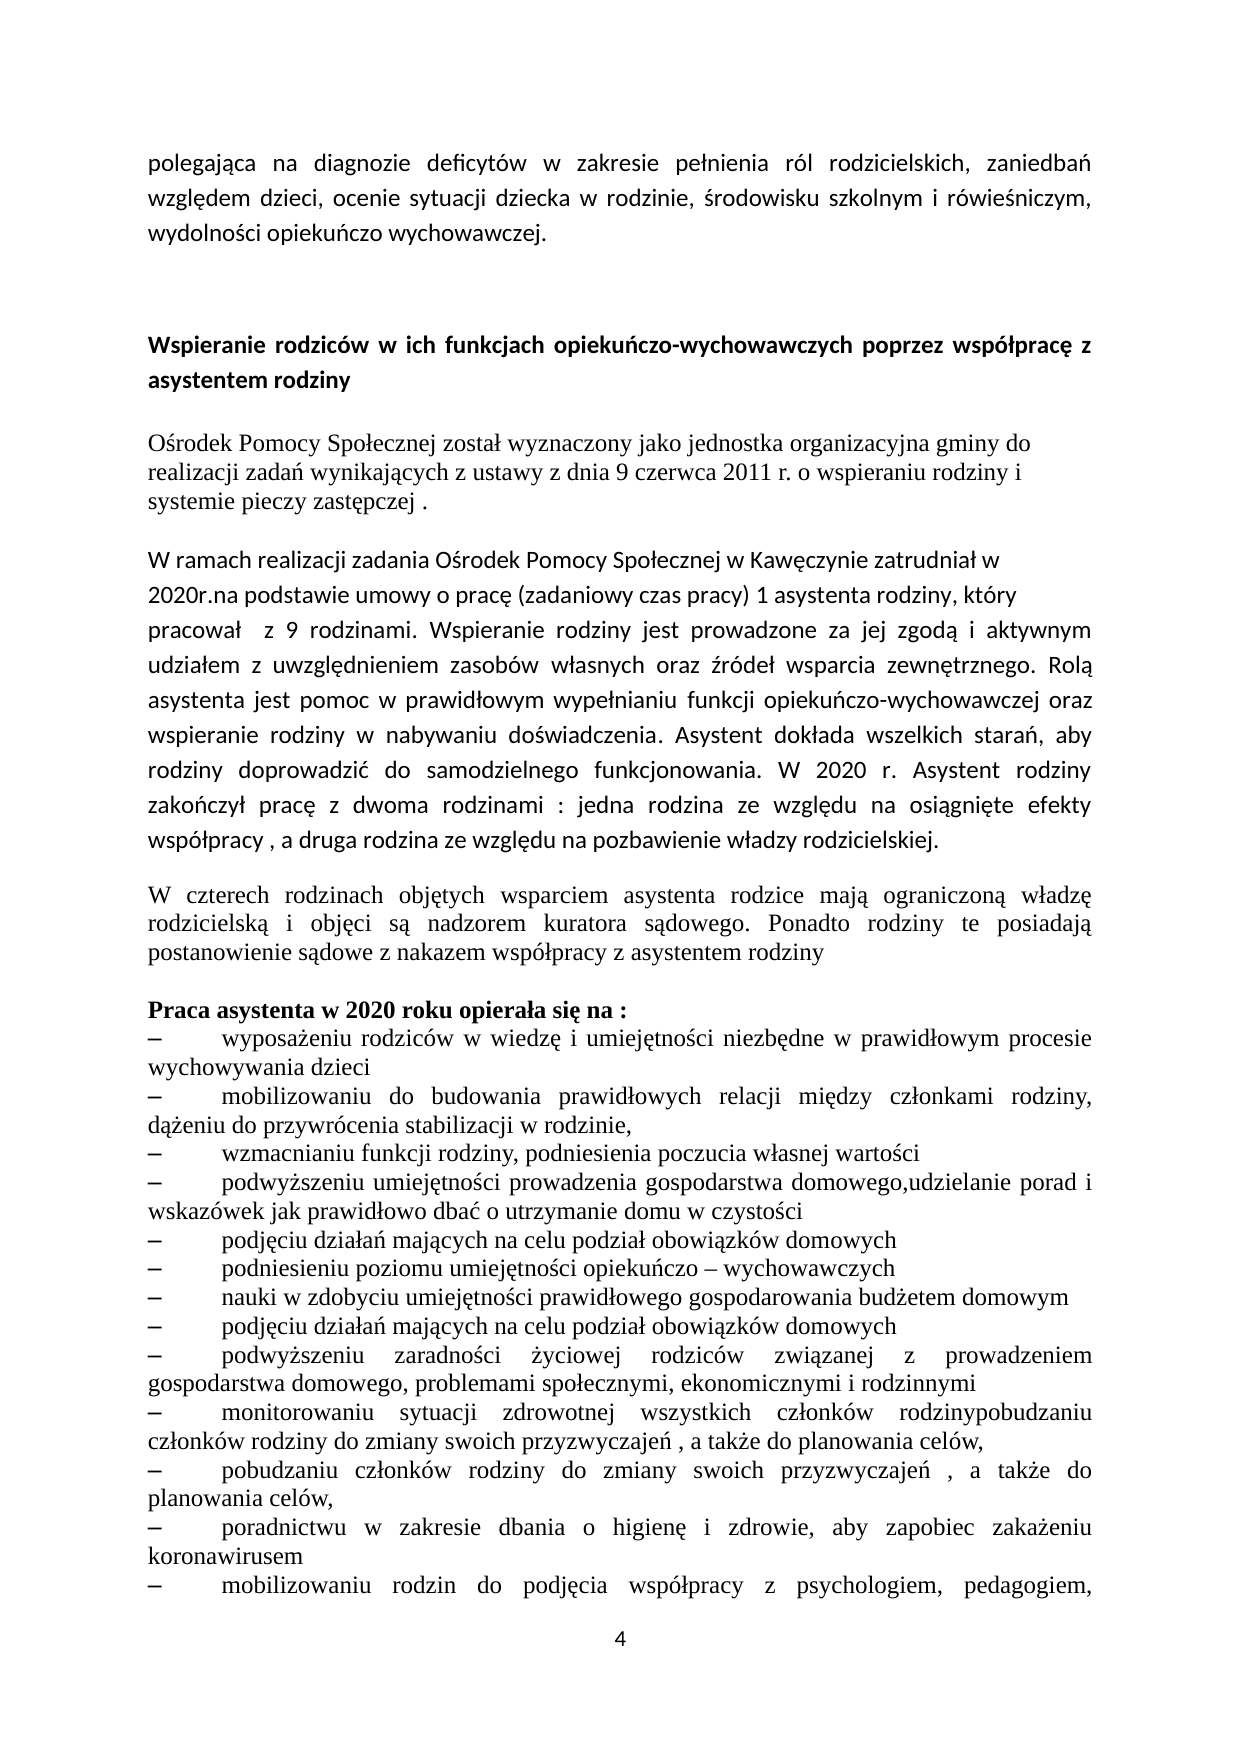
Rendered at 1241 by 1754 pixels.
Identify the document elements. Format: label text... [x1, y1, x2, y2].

list poradnictwu w zakresie dbania o higienę i zdrowie, aby zapobiec zakażeniu koronawirusem [148, 1512, 1093, 1570]
list wzmacnianiu funkcji rodziny, podniesienia poczucia własnej wartości [148, 1138, 1093, 1167]
text Praca asystenta w 2020 roku opierała się na : [148, 995, 1093, 1023]
text pracował z 9 rodzinami. Wspieranie rodziny jest prowadzone za jej zgodą i aktywnym udziałem z uwzględnieniem zasobów własnych oraz źródeł wsparcia zewnętrznego. Rolą asystenta jest pomoc w prawidłowym wypełnianiu funkcji opiekuńczo-wychowawczej oraz wspieranie rodziny w nabywaniu doświadczenia. Asystent dokłada wszelkich starań, aby rodziny doprowadzić do samodzielnego funkcjonowania. W 2020 r. Asystent rodziny zakończył pracę z dwoma rodzinami : jedna rodzina ze względu na osiągnięte efekty współpracy , a druga rodzina ze względu na pozbawienie władzy rodzicielskiej. [148, 614, 1093, 854]
list podjęciu działań mających na celu podział obowiązków domowych [148, 1225, 1093, 1253]
list podniesieniu poziomu umiejętności opiekuńczo – wychowawczych [148, 1253, 1093, 1282]
list podwyższeniu umiejętności prowadzenia gospodarstwa domowego,udzielanie porad i wskazówek jak prawidłowo dbać o utrzymanie domu w czystości [148, 1167, 1093, 1225]
list monitorowaniu sytuacji zdrowotnej wszystkich członków rodzinypobudzaniu członków rodziny do zmiany swoich przyzwyczajeń , a także do planowania celów, [148, 1397, 1093, 1455]
text W czterech rodzinach objętych wsparciem asystenta rodzice mają ograniczoną władzę rodzicielską i objęci są nadzorem kuratora sądowego. Ponadto rodziny te posiadają postanowienie sądowe z nakazem współpracy z asystentem rodziny [148, 880, 1093, 966]
text Wspieranie rodziców w ich funkcjach opiekuńczo-wychowawczych poprzez współpracę z asystentem rodziny [148, 329, 1093, 395]
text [148, 148, 1093, 248]
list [148, 1570, 1093, 1598]
list podjęciu działań mających na celu podział obowiązków domowych [148, 1311, 1093, 1340]
list podwyższeniu zaradności życiowej rodziców związanej z prowadzeniem gospodarstwa domowego, problemami społecznymi, ekonomicznymi i rodzinnymi [148, 1340, 1093, 1397]
text W ramach realizacji zadania Ośrodek Pomocy Społecznej w Kawęczynie zatrudniał w 2020r.na podstawie umowy o pracę (zadaniowy czas pracy) 1 asystenta rodziny, który [148, 544, 1093, 609]
list pobudzaniu członków rodziny do zmiany swoich przyzwyczajeń , a także do planowania celów, [148, 1455, 1093, 1512]
list nauki w zdobyciu umiejętności prawidłowego gospodarowania budżetem domowym [148, 1282, 1093, 1311]
subtitle Ośrodek Pomocy Społecznej został wyznaczony jako jednostka organizacyjna gminy do realizacji zadań wynikających z ustawy z dnia 9 czerwca 2011 r. o wspieraniu rodziny i systemie pieczy zastępczej . [148, 428, 1093, 515]
list wyposażeniu rodziców w wiedzę i umiejętności niezbędne w prawidłowym procesie wychowywania dzieci [148, 1023, 1093, 1081]
list mobilizowaniu do budowania prawidłowych relacji między członkami rodziny, dążeniu do przywrócenia stabilizacji w rodzinie, [148, 1081, 1093, 1138]
